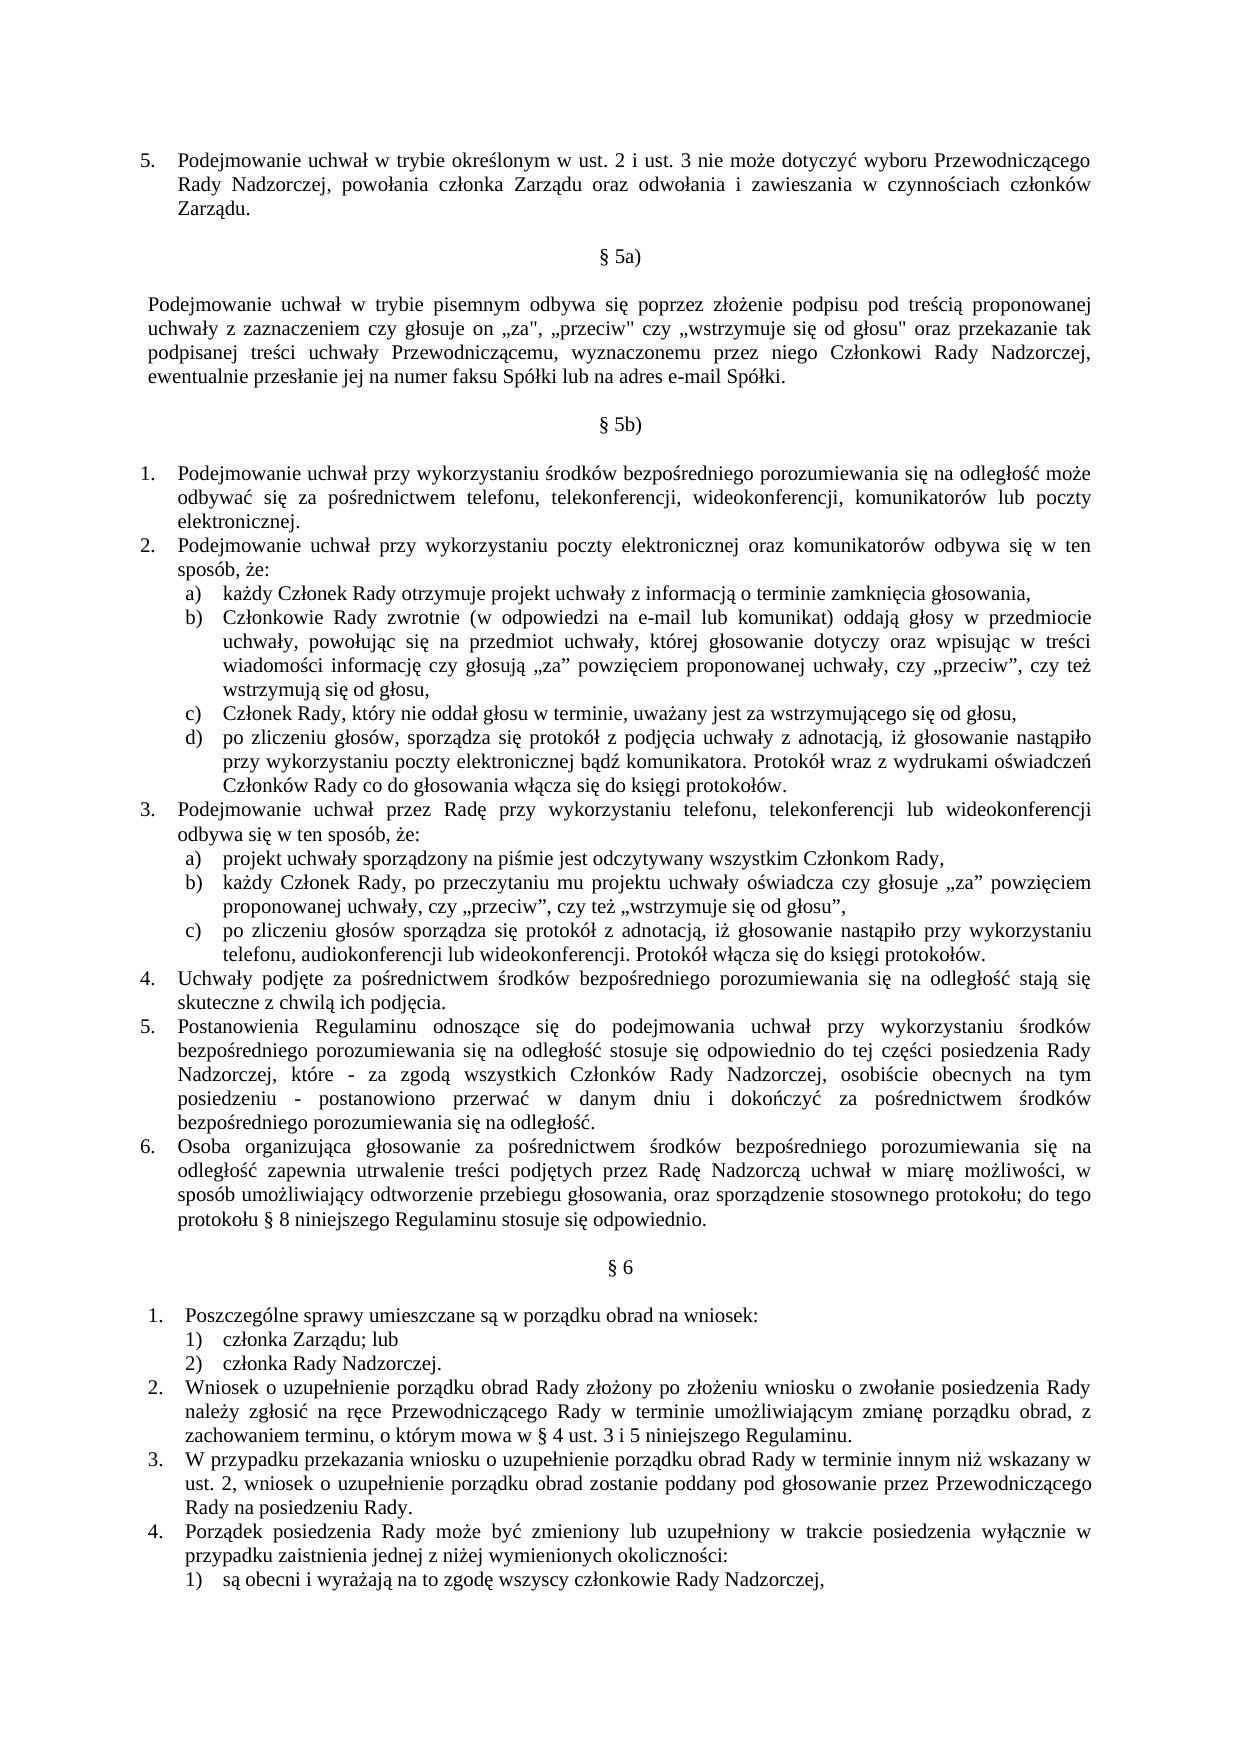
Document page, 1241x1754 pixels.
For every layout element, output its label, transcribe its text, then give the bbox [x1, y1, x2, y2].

list Wniosek o uzupełnienie porządku obrad Rady złożony po złożeniu wniosku o zwołanie posiedzenia Rady należy zgłosić na ręce Przewodniczącego Rady w terminie umożliwiającym zmianę porządku obrad, z zachowaniem terminu, o którym mowa w § 4 ust. 3 i 5 niniejszego Regulaminu. [148, 1375, 1092, 1447]
list Członkowie Rady zwrotnie (w odpowiedzi na e-mail lub komunikat) oddają głosy w przedmiocie uchwały, powołując się na przedmiot uchwały, której głosowanie dotyczy oraz wpisując w treści wiadomości informację czy głosują „za” powzięciem proponowanej uchwały, czy „przeciw”, czy też wstrzymują się od głosu, [185, 605, 1092, 701]
list każdy Członek Rady otrzymuje projekt uchwały z informacją o terminie zamknięcia głosowania, [185, 581, 1092, 605]
list Osoba organizująca głosowanie za pośrednictwem środków bezpośredniego porozumiewania się na odległość zapewnia utrwalenie treści podjętych przez Radę Nadzorczą uchwał w miarę możliwości, w sposób umożliwiający odtworzenie przebiegu głosowania, oraz sporządzenie stosownego protokołu; do tego protokołu § 8 niniejszego Regulaminu stosuje się odpowiednio. [140, 1134, 1092, 1231]
list Podejmowanie uchwał przez Radę przy wykorzystaniu telefonu, telekonferencji lub wideokonferencji odbywa się w ten sposób, że: [140, 797, 1092, 846]
list Uchwały podjęte za pośrednictwem środków bezpośredniego porozumiewania się na odległość stają się skuteczne z chwilą ich podjęcia. [140, 966, 1092, 1014]
text Podejmowanie uchwał w trybie pisemnym odbywa się poprzez złożenie podpisu pod treścią proponowanej uchwały z zaznaczeniem czy głosuje on „za", „przeciw" czy „wstrzymuje się od głosu" oraz przekazanie tak podpisanej treści uchwały Przewodniczącemu, wyznaczonemu przez niego Członkowi Rady Nadzorczej, ewentualnie przesłanie jej na numer faksu Spółki lub na adres e-mail Spółki. [148, 292, 1092, 388]
list członka Rady Nadzorczej. [185, 1351, 1092, 1375]
list członka Zarządu; lub [185, 1327, 1092, 1351]
list każdy Członek Rady, po przeczytaniu mu projektu uchwały oświadcza czy głosuje „za” powzięciem proponowanej uchwały, czy „przeciw”, czy też „wstrzymuje się od głosu”, [185, 869, 1092, 918]
list Członek Rady, który nie oddał głosu w terminie, uważany jest za wstrzymującego się od głosu, [185, 701, 1092, 725]
list są obecni i wyrażają na to zgodę wszyscy członkowie Rady Nadzorczej, [185, 1567, 1092, 1591]
list po zliczeniu głosów, sporządza się protokół z podjęcia uchwały z adnotacją, iż głosowanie nastąpiło przy wykorzystaniu poczty elektronicznej bądź komunikatora. Protokół wraz z wydrukami oświadczeń Członków Rady co do głosowania włącza się do księgi protokołów. [185, 725, 1092, 797]
list Podejmowanie uchwał przy wykorzystaniu środków bezpośredniego porozumiewania się na odległość może odbywać się za pośrednictwem telefonu, telekonferencji, wideokonferencji, komunikatorów lub poczty elektronicznej. [140, 461, 1092, 533]
list Poszczególne sprawy umieszczane są w porządku obrad na wniosek: [148, 1303, 1092, 1327]
list po zliczeniu głosów sporządza się protokół z adnotacją, iż głosowanie nastąpiło przy wykorzystaniu telefonu, audiokonferencji lub wideokonferencji. Protokół włącza się do księgi protokołów. [185, 918, 1092, 966]
text § 5b) [148, 412, 1092, 436]
list Podejmowanie uchwał w trybie określonym w ust. 2 i ust. 3 nie może dotyczyć wyboru Przewodniczącego Rady Nadzorczej, powołania członka Zarządu oraz odwołania i zawieszania w czynnościach członków Zarządu. [140, 148, 1092, 220]
text § 5a) [148, 244, 1092, 268]
list W przypadku przekazania wniosku o uzupełnienie porządku obrad Rady w terminie innym niż wskazany w ust. 2, wniosek o uzupełnienie porządku obrad zostanie poddany pod głosowanie przez Przewodniczącego Rady na posiedzeniu Rady. [148, 1447, 1092, 1519]
list Podejmowanie uchwał przy wykorzystaniu poczty elektronicznej oraz komunikatorów odbywa się w ten sposób, że: [140, 533, 1092, 581]
list Postanowienia Regulaminu odnoszące się do podejmowania uchwał przy wykorzystaniu środków bezpośredniego porozumiewania się na odległość stosuje się odpowiednio do tej części posiedzenia Rady Nadzorczej, które - za zgodą wszystkich Członków Rady Nadzorczej, osobiście obecnych na tym posiedzeniu - postanowiono przerwać w danym dniu i dokończyć za pośrednictwem środków bezpośredniego porozumiewania się na odległość. [140, 1014, 1092, 1134]
list projekt uchwały sporządzony na piśmie jest odczytywany wszystkim Członkom Rady, [185, 846, 1092, 869]
list Porządek posiedzenia Rady może być zmieniony lub uzupełniony w trakcie posiedzenia wyłącznie w przypadku zaistnienia jednej z niżej wymienionych okoliczności: [148, 1519, 1092, 1567]
text § 6 [148, 1254, 1092, 1279]
